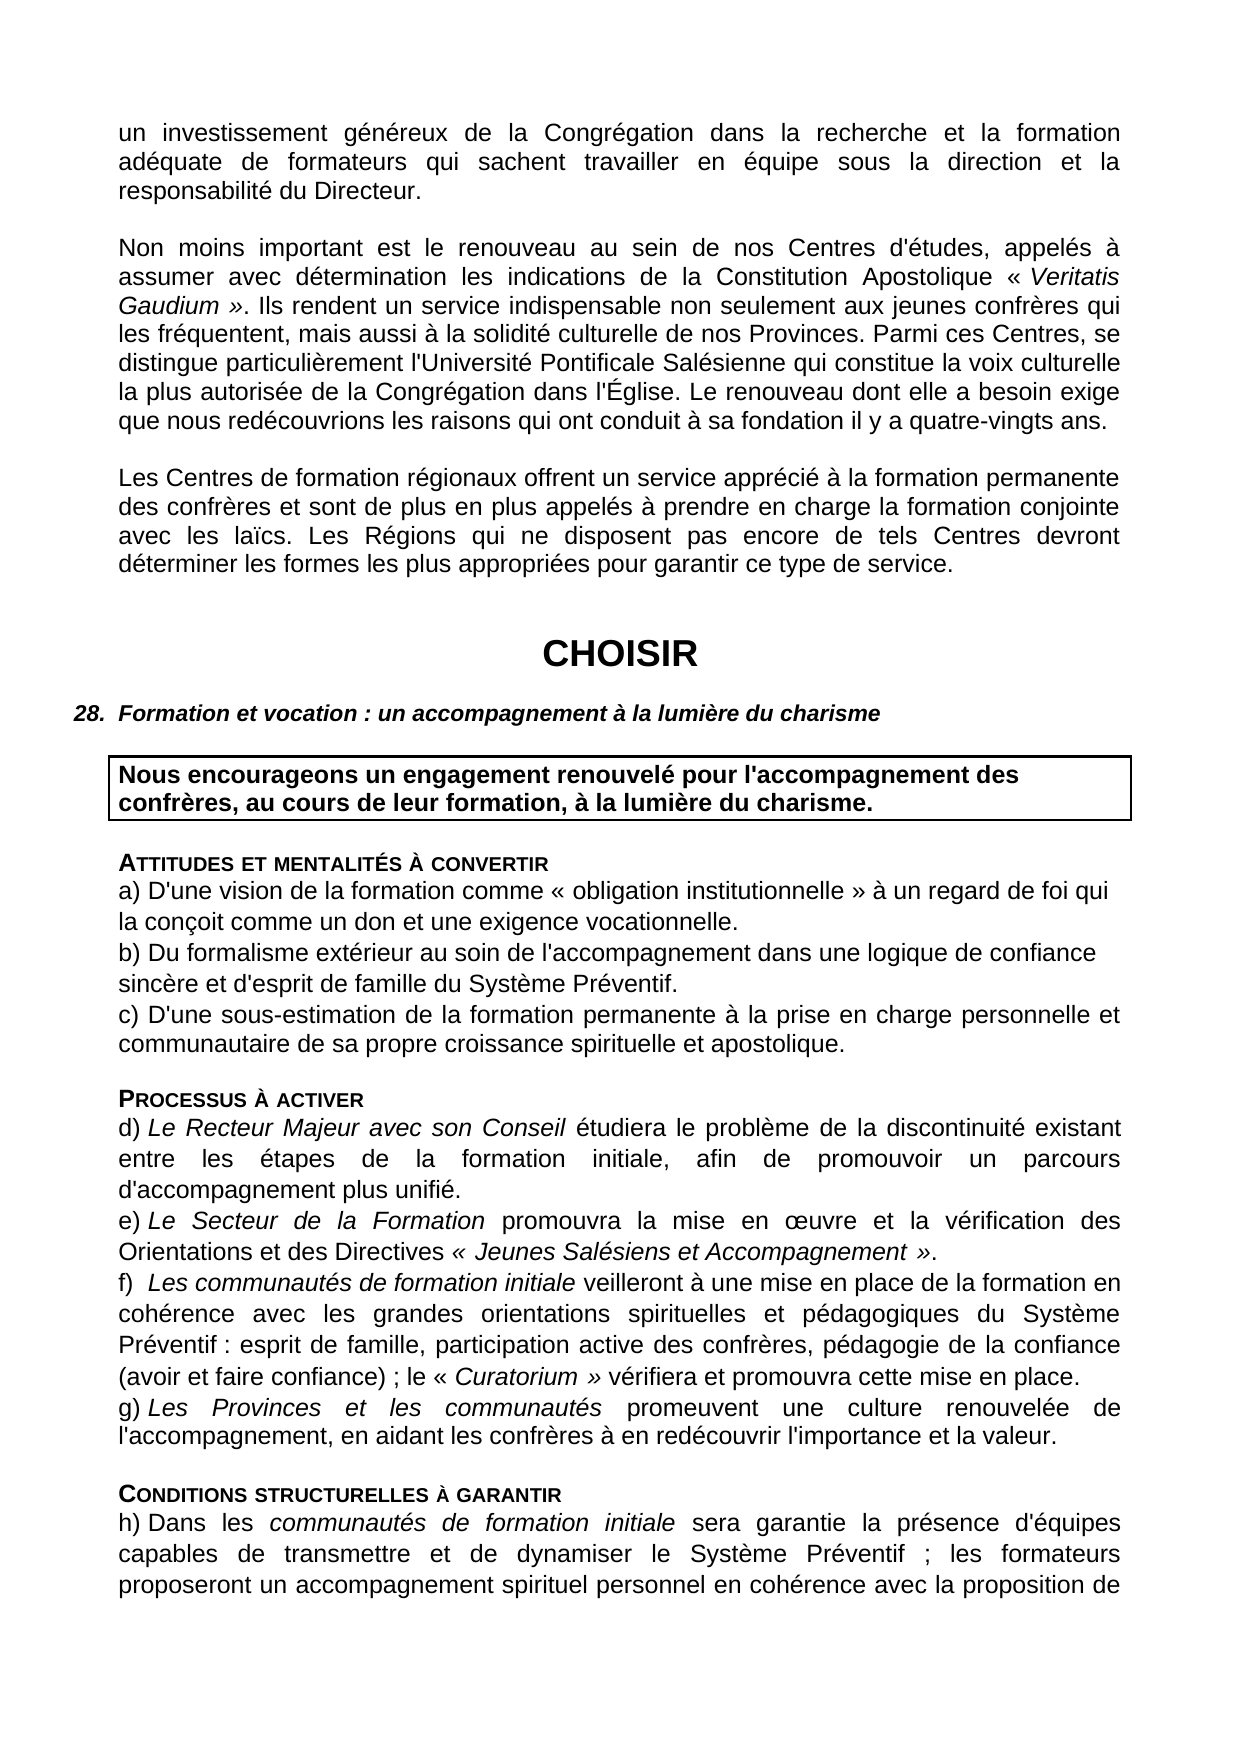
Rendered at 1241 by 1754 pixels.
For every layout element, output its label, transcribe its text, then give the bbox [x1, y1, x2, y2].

text Non moins important est le renouveau au sein de nos Centres d'études, appelés à assumer avec détermination les indications de la Constitution Apostolique « Veritatis Gaudium ». Ils rendent un service indispensable non seulement aux jeunes confrères qui les fréquentent, mais aussi à la solidité culturelle de nos Provinces. Parmi ces Centres, se distingue particulièrement l'Université Pontificale Salésienne qui constitue la voix culturelle la plus autorisée de la Congrégation dans l'Église. Le renouveau dont elle a besoin exige que nous redécouvrions les raisons qui ont conduit à sa fondation il y a quatre-vingts ans. [118, 233, 1122, 434]
text CHOISIR [118, 631, 1122, 674]
list D'une vision de la formation comme « obligation institutionnelle » à un regard de foi qui la conçoit comme un don et une exigence vocationnelle. [118, 876, 1122, 936]
list Du formalisme extérieur au soin de l'accompagnement dans une logique de confiance sincère et d'esprit de famille du Système Préventif. [118, 938, 1122, 998]
text Conditions structurelles À garantir [118, 1479, 1122, 1507]
list Les communautés de formation initiale veilleront à une mise en place de la formation en cohérence avec les grandes orientations spirituelles et pédagogiques du Système Préventif : esprit de famille, participation active des confrères, pédagogie de la confiance (avoir et faire confiance) ; le « Curatorium » vérifiera et promouvra cette mise en place. [118, 1268, 1122, 1390]
list D'une sous-estimation de la formation permanente à la prise en charge personnelle et communautaire de sa propre croissance spirituelle et apostolique. [118, 1001, 1122, 1058]
text Formation et vocation : un accompagnement à la lumière du charisme [74, 700, 1122, 727]
text Les Centres de formation régionaux offrent un service apprécié à la formation permanente des confrères et sont de plus en plus appelés à prendre en charge la formation conjointe avec les laïcs. Les Régions qui ne disposent pas encore de tels Centres devront déterminer les formes les plus appropriées pour garantir ce type de service. [118, 463, 1122, 578]
text Processus À activer [118, 1084, 1122, 1113]
text Nous encourageons un engagement renouvelé pour l'accompagnement des confrères, au cours de leur formation, à la lumière du charisme. [110, 758, 1130, 819]
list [118, 1507, 1122, 1598]
list Le Secteur de la Formation promouvra la mise en œuvre et la vérification des Orientations et des Directives « Jeunes Salésiens et Accompagnement ». [118, 1206, 1122, 1266]
text Attitudes et mentalitÉs À convertir [118, 848, 1122, 876]
list Le Recteur Majeur avec son Conseil étudiera le problème de la discontinuité existant entre les étapes de la formation initiale, afin de promouvoir un parcours d'accompagnement plus unifié. [118, 1113, 1122, 1204]
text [118, 118, 1122, 204]
list Les Provinces et les communautés promeuvent une culture renouvelée de l'accompagnement, en aidant les confrères à en redécouvrir l'importance et la valeur. [118, 1392, 1122, 1450]
